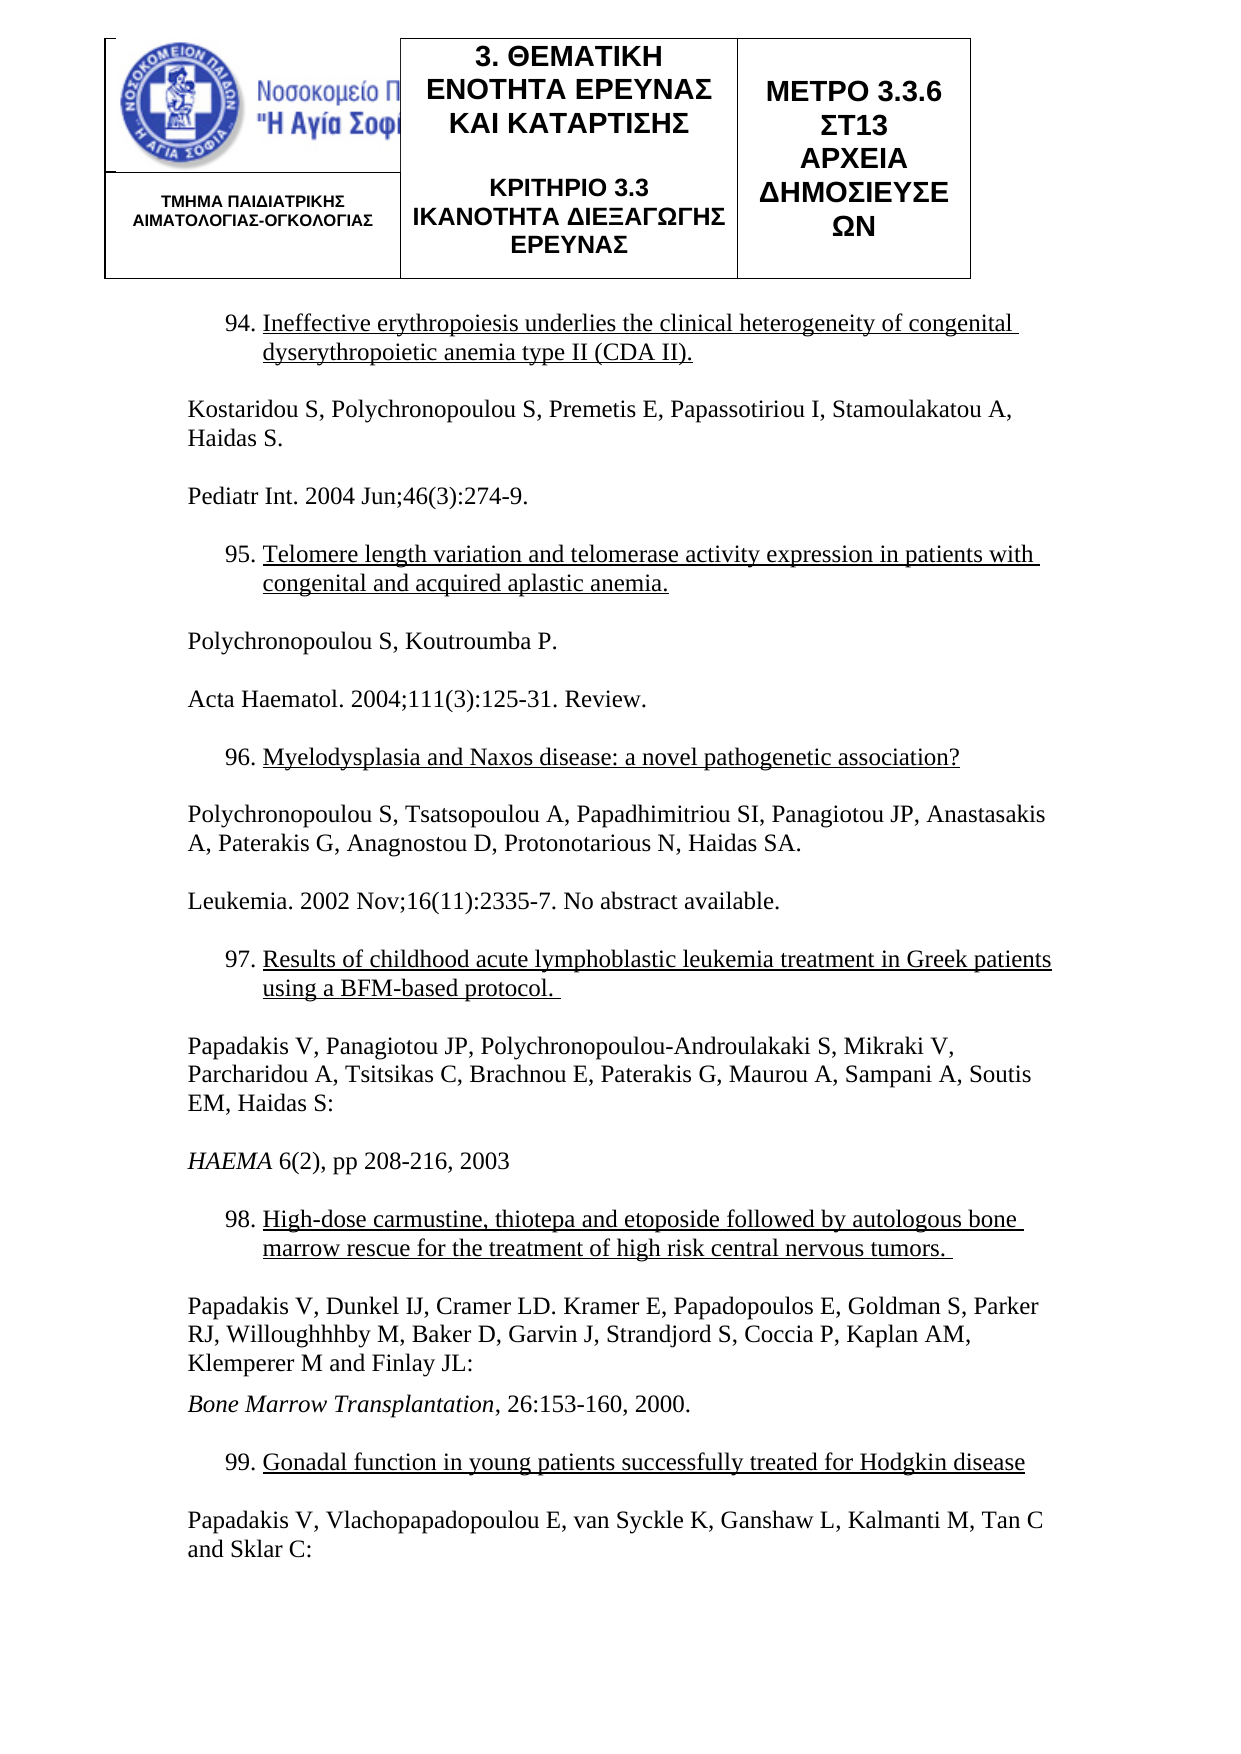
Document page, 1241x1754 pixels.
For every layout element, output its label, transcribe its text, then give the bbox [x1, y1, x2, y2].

text Polychronopoulou S, Tsatsopoulou A, Papadhimitriou SI, Panagiotou JP, Anastasakis A, Paterakis G, Anagnostou D, Protonotarious N, Haidas SA. [187, 799, 1053, 857]
text Bone Marrow Transplantation, 26:153-160, 2000. [187, 1389, 1063, 1418]
title Results of childhood acute lymphoblastic leukemia treatment in Greek patients using a BFM-based protocol. [225, 944, 1053, 1002]
text Papadakis V, Vlachopapadopoulou E, van Syckle K, Ganshaw L, Kalmanti M, Tan C and Sklar C: [187, 1505, 1053, 1563]
title Ineffective erythropoiesis underlies the clinical heterogeneity of congenital dyserythropoietic anemia type II (CDA II). [225, 308, 1053, 365]
text HAEMA 6(2), pp 208-216, 2003 [187, 1146, 1053, 1175]
text Leukemia. 2002 Nov;16(11):2335-7. No abstract available. [187, 886, 1053, 915]
text Papadakis V, Panagiotou JP, Polychronopoulou-Androulakaki S, Mikraki V, Parcharidou A, Tsitsikas C, Brachnou E, Paterakis G, Maurou A, Sampani A, Soutis EM, Haidas S: [187, 1031, 1053, 1117]
text Acta Haematol. 2004;111(3):125-31. Review. [187, 684, 1053, 712]
text Polychronopoulou S, Koutroumba P. [187, 626, 1053, 654]
title Telomere length variation and telomerase activity expression in patients with congenital and acquired aplastic anemia. [225, 539, 1053, 597]
text Kostaridou S, Polychronopoulou S, Premetis E, Papassotiriou I, Stamoulakatou A, Haidas S. [187, 394, 1053, 452]
text Pediatr Int. 2004 Jun;46(3):274-9. [187, 481, 1053, 510]
title Gonadal function in young patients successfully treated for Hodgkin disease [225, 1447, 1053, 1476]
title Myelodysplasia and Naxos disease: a novel pathogenetic association? [225, 742, 1053, 770]
picture [116, 38, 401, 172]
title High-dose carmustine, thiotepa and etoposide followed by autologous bone marrow rescue for the treatment of high risk central nervous tumors. [225, 1204, 1053, 1262]
text Papadakis V, Dunkel IJ, Cramer LD. Kramer E, Papadopoulos E, Goldman S, Parker RJ, Willoughhhby M, Baker D, Garvin J, Strandjord S, Coccia P, Kaplan AM, Klemperer M and Finlay JL: [187, 1291, 1063, 1377]
